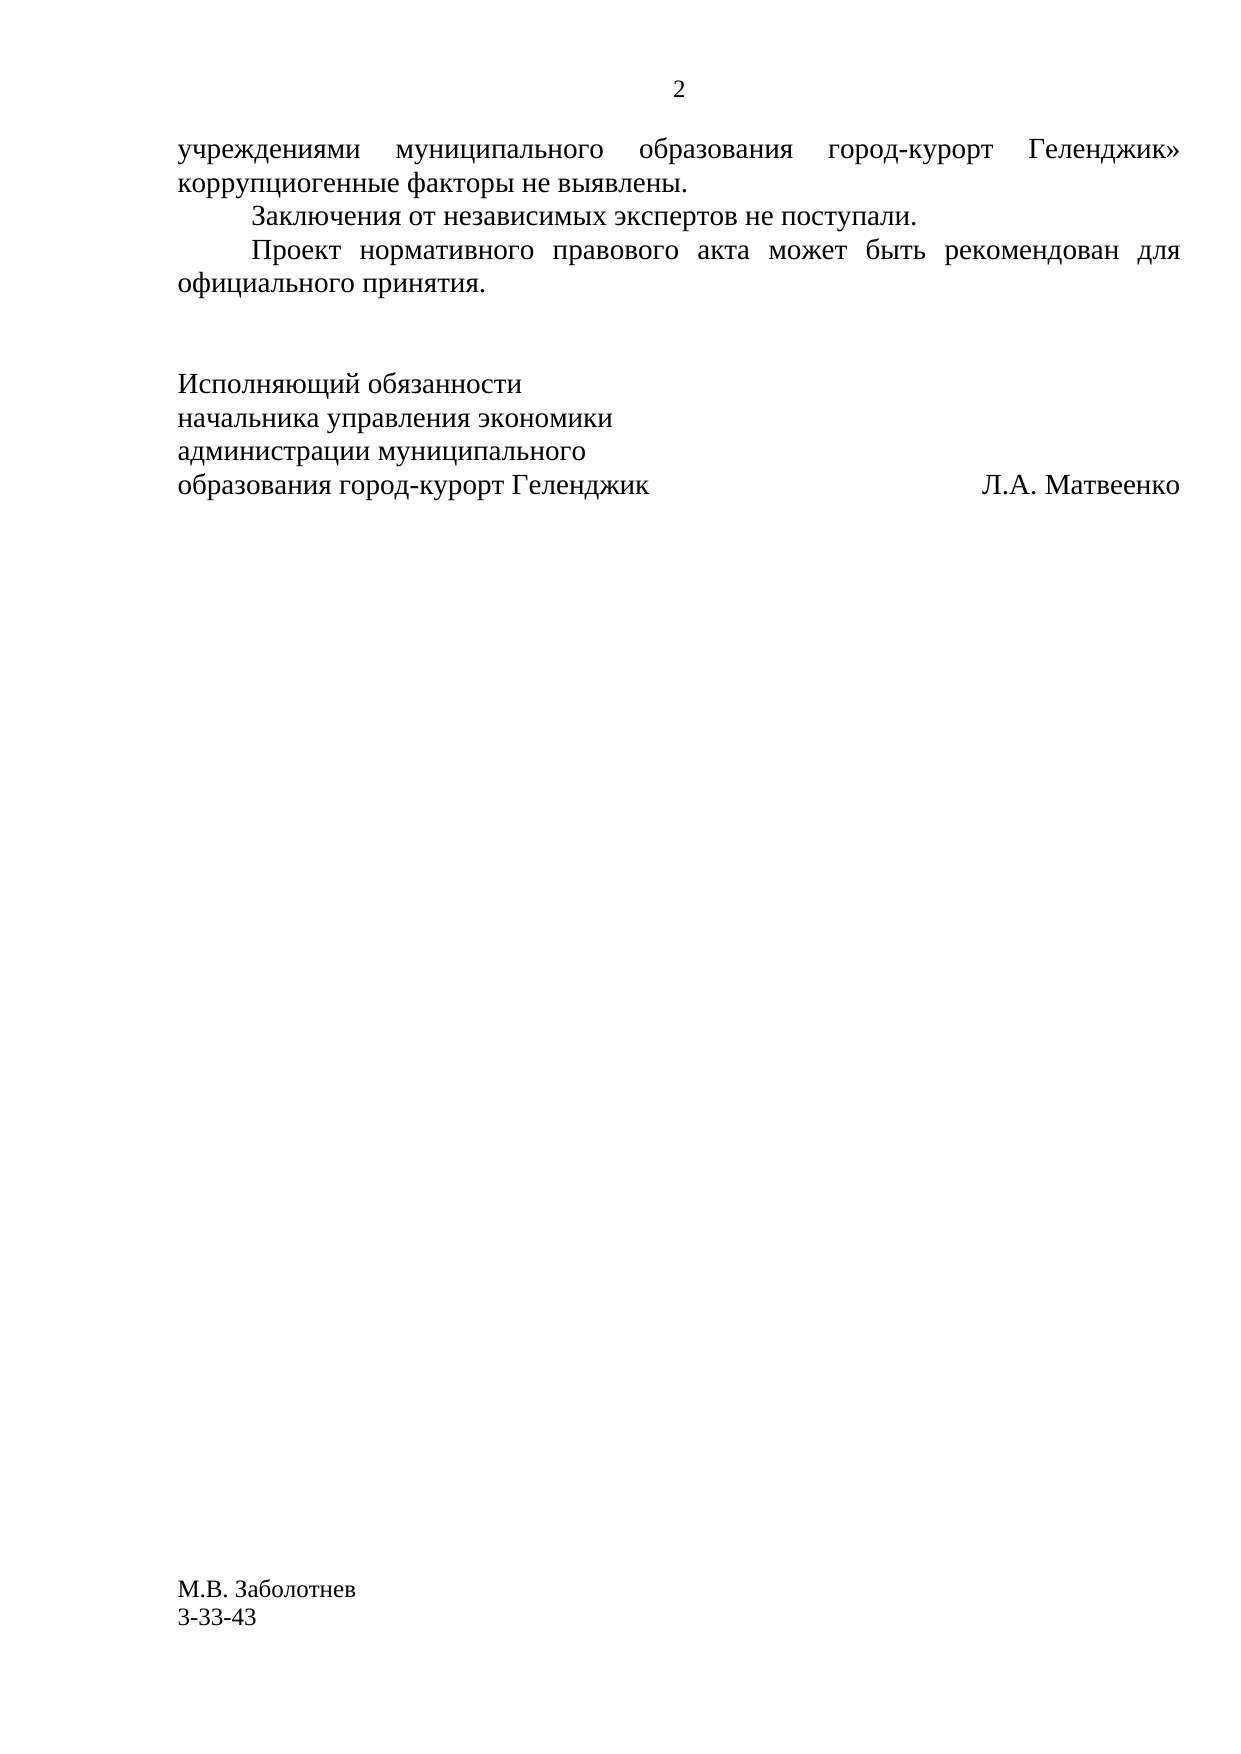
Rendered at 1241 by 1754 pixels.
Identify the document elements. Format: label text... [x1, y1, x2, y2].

text 3-33-43 [177, 1602, 1181, 1631]
text Заключения от независимых экспертов не поступали. [177, 198, 1181, 232]
text администрации муниципального [177, 433, 1181, 467]
text Проект нормативного правового акта может быть рекомендован для официального принятия. [177, 232, 1181, 299]
text начальника управления экономики [177, 400, 1181, 433]
text Исполняющий обязанности [177, 366, 1181, 400]
text образования город-курорт Геленджик Л.А. Матвеенко [177, 467, 1181, 500]
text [177, 131, 1181, 198]
text М.В. Заболотнев [177, 1574, 1181, 1602]
